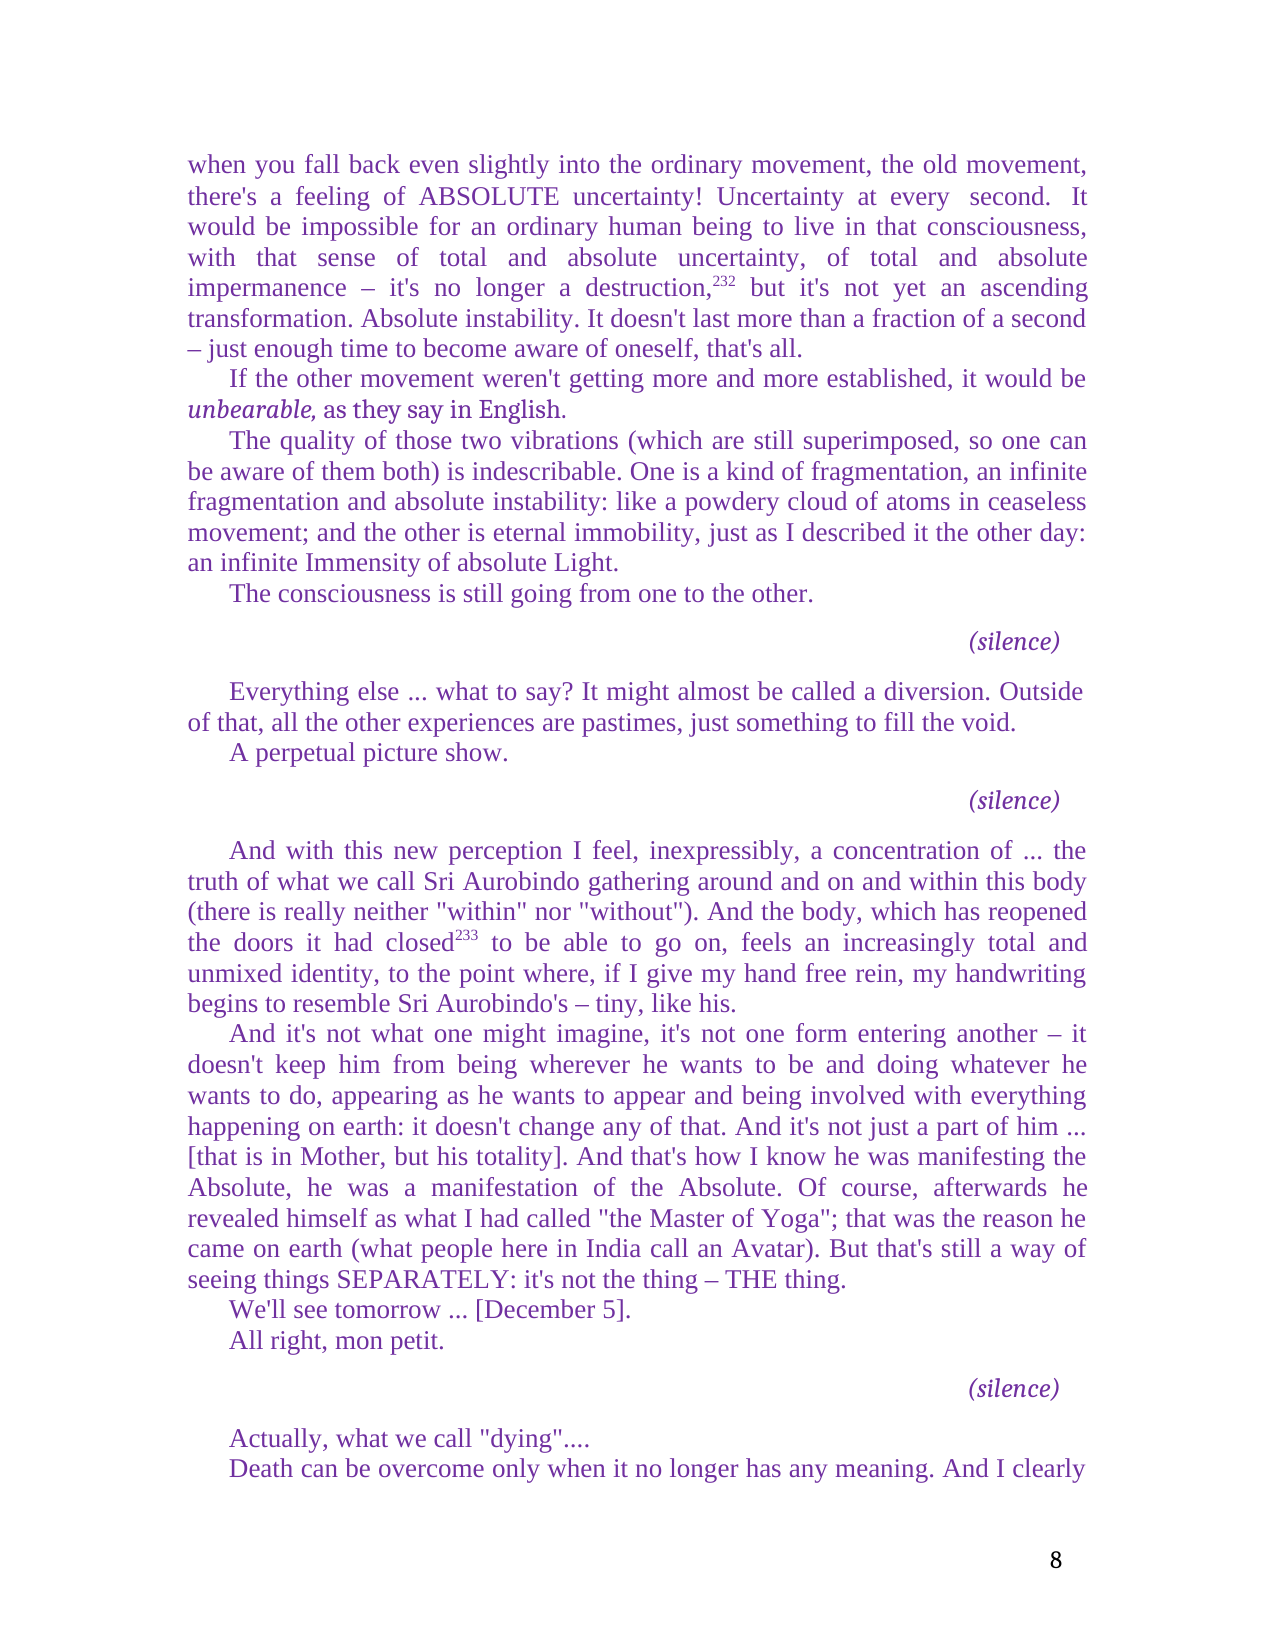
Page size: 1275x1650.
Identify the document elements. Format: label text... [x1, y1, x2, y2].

text If the other movement weren't getting more and more established, it would be [229, 363, 1100, 394]
text The quality of those two vibrations (which are still superimposed, so one can be aware of them both) is indescribable. One is a kind of fragmentation, an infinite fragmentation and absolute instability: like a powdery cloud of atoms in ceaseless movement; and the other is eternal immobility, just as I described it the other day: an infinite Immensity of absolute Light. [187, 425, 1088, 578]
text A perpetual picture show. [229, 737, 1100, 767]
text And with this new perception I feel, inexpressibly, a concentration of ... the truth of what we call Sri Aurobindo gathering around and on and within this body (there is really neither "within" nor "without"). And the body, which has reopened the doors it had closed233 to be able to go on, feels an increasingly total and unmixed identity, to the point where, if I give my hand free rein, my handwriting begins to resemble Sri Aurobindo's – tiny, like his. [187, 835, 1088, 1018]
text (silence) [967, 626, 1100, 657]
text Death can be overcome only when it no longer has any meaning. And I clearly [229, 1453, 1100, 1484]
text We'll see tomorrow ... [December 5]. All right, mon petit. [229, 1294, 631, 1355]
text And it's not what one might imagine, it's not one form entering another – it doesn't keep him from being wherever he wants to be and doing whatever he wants to do, appearing as he wants to appear and being involved with everything happening on earth: it doesn't change any of that. And it's not just a part of him ... [that is in Mother, but his totality]. And that's how I know he was manifesting the Absolute, he was a manifestation of the Absolute. Of course, afterwards he revealed himself as what I had called "the Master of Yoga"; that was the reason he came on earth (what people here in India call an Avatar). But that's still a way of seeing things SEPARATELY: it's not the thing – THE thing. [187, 1018, 1088, 1294]
text Everything else ... what to say? It might almost be called a diversion. Outside of that, all the other experiences are pastimes, just something to fill the void. [187, 676, 1100, 737]
text (silence) [175, 1373, 1061, 1404]
text – just enough time to become aware of oneself, that's all. [187, 333, 1100, 363]
text Actually, what we call "dying".... [229, 1422, 1100, 1453]
text The consciousness is still going from one to the other. [229, 578, 1100, 608]
text unbearable, as they say in English. [187, 394, 1100, 424]
text (silence) [967, 785, 1100, 817]
text when you fall back even slightly into the ordinary movement, the old movement, there's a feeling of ABSOLUTE uncertainty! Uncertainty at every second. It would be impossible for an ordinary human being to live in that consciousness, with that sense of total and absolute uncertainty, of total and absolute impermanence – it's no longer a destruction,232 but it's not yet an ascending transformation. Absolute instability. It doesn't last more than a fraction of a second [187, 149, 1088, 333]
